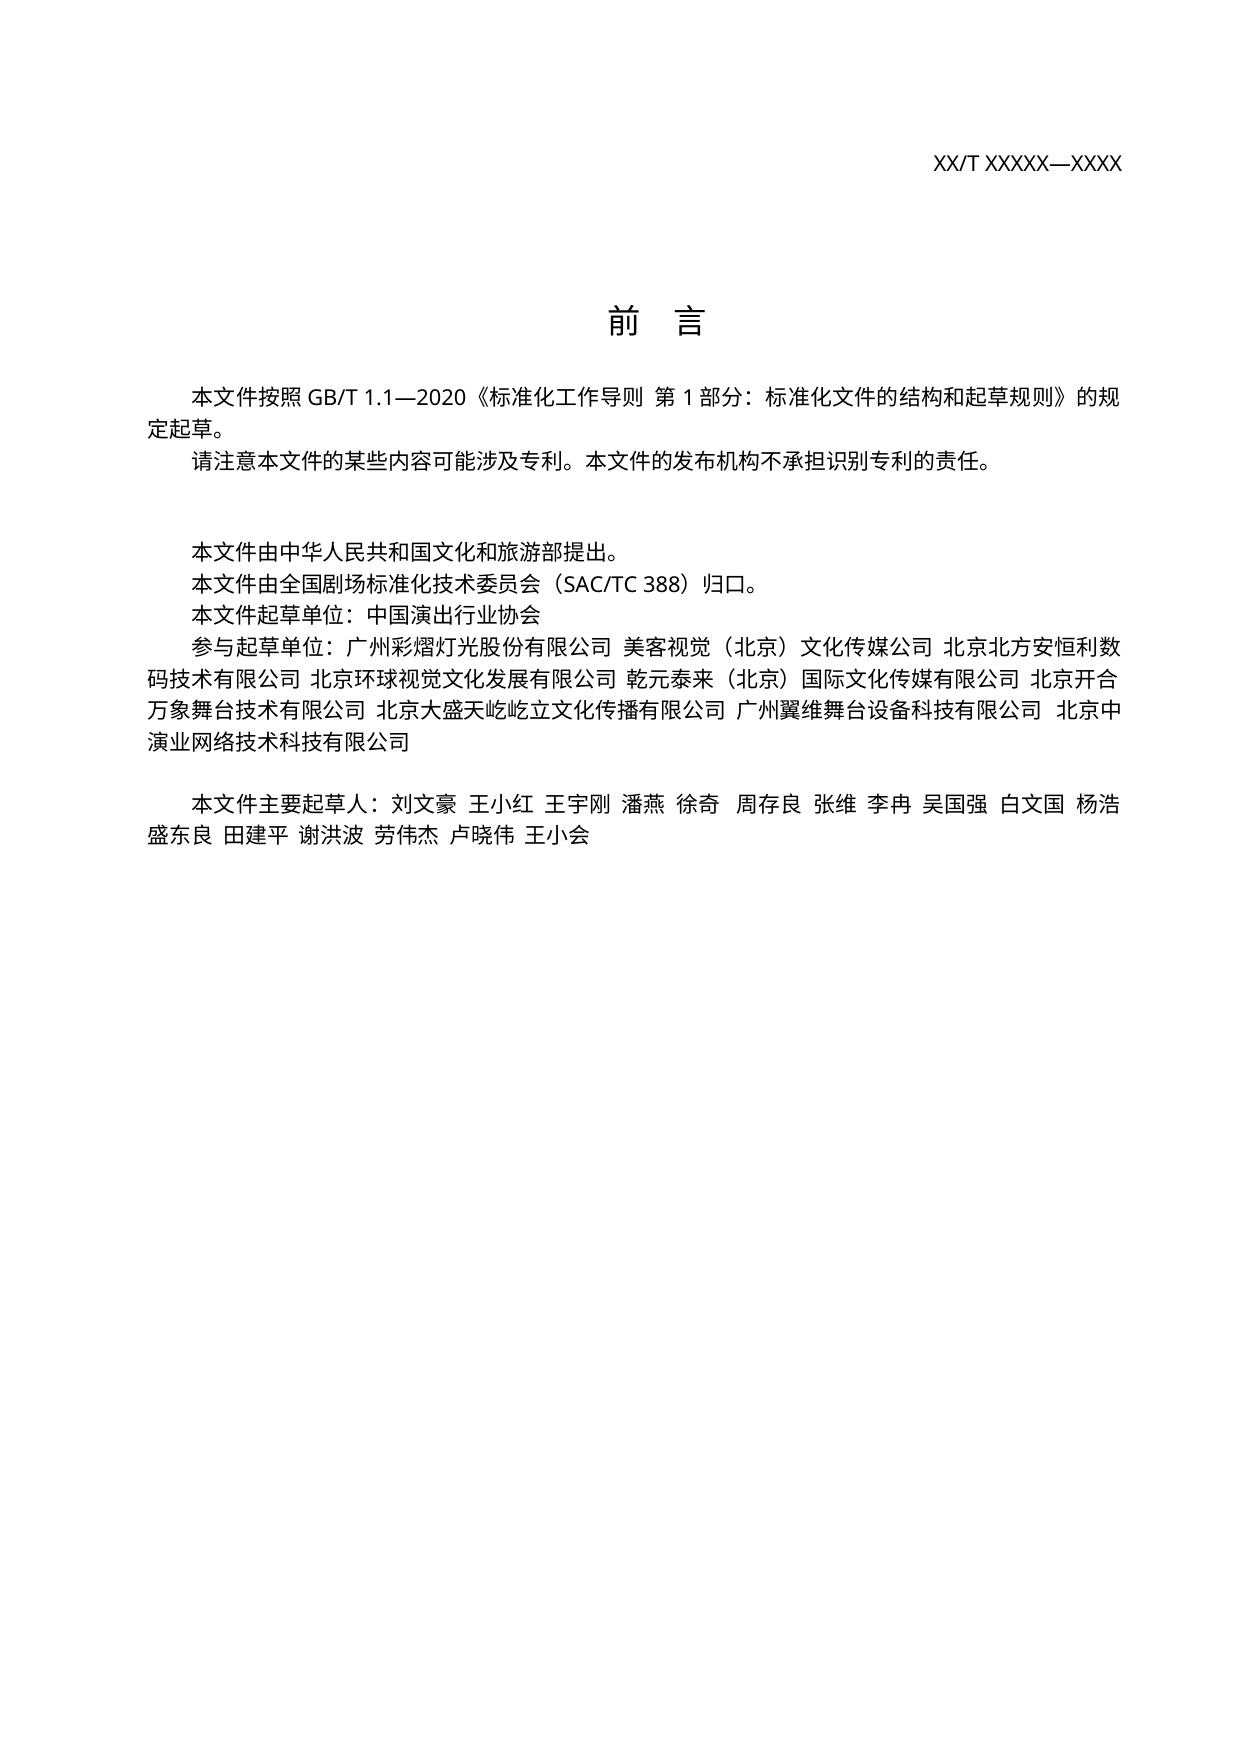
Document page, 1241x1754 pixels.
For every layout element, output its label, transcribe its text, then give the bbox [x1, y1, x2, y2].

text 参与起草单位：广州彩熠灯光股份有限公司 美客视觉（北京）文化传媒公司 北京北方安恒利数码技术有限公司 北京环球视觉文化发展有限公司 乾元泰来（北京）国际文化传媒有限公司 北京开合万象舞台技术有限公司 北京大盛天屹屹立文化传播有限公司 广州翼维舞台设备科技有限公司 北京中演业网络技术科技有限公司 [148, 630, 1122, 757]
text 本文件起草单位：中国演出行业协会 [148, 598, 1122, 630]
text 本文件由中华人民共和国文化和旅游部提出。 [148, 535, 1122, 567]
text 请注意本文件的某些内容可能涉及专利。本文件的发布机构不承担识别专利的责任。 [148, 444, 1122, 475]
text 前言 [148, 294, 1122, 343]
text 本文件按照GB/T 1.1—2020《标准化工作导则 第1部分：标准化文件的结构和起草规则》的规定起草。 [148, 380, 1122, 444]
text 本文件主要起草人：刘文豪 王小红 王宇刚 潘燕 徐奇 周存良 张维 李冉 吴国强 白文国 杨浩 盛东良 田建平 谢洪波 劳伟杰 卢晓伟 王小会 [148, 787, 1122, 850]
text 本文件由全国剧场标准化技术委员会（SAC/TC 388）归口。 [148, 567, 1122, 598]
